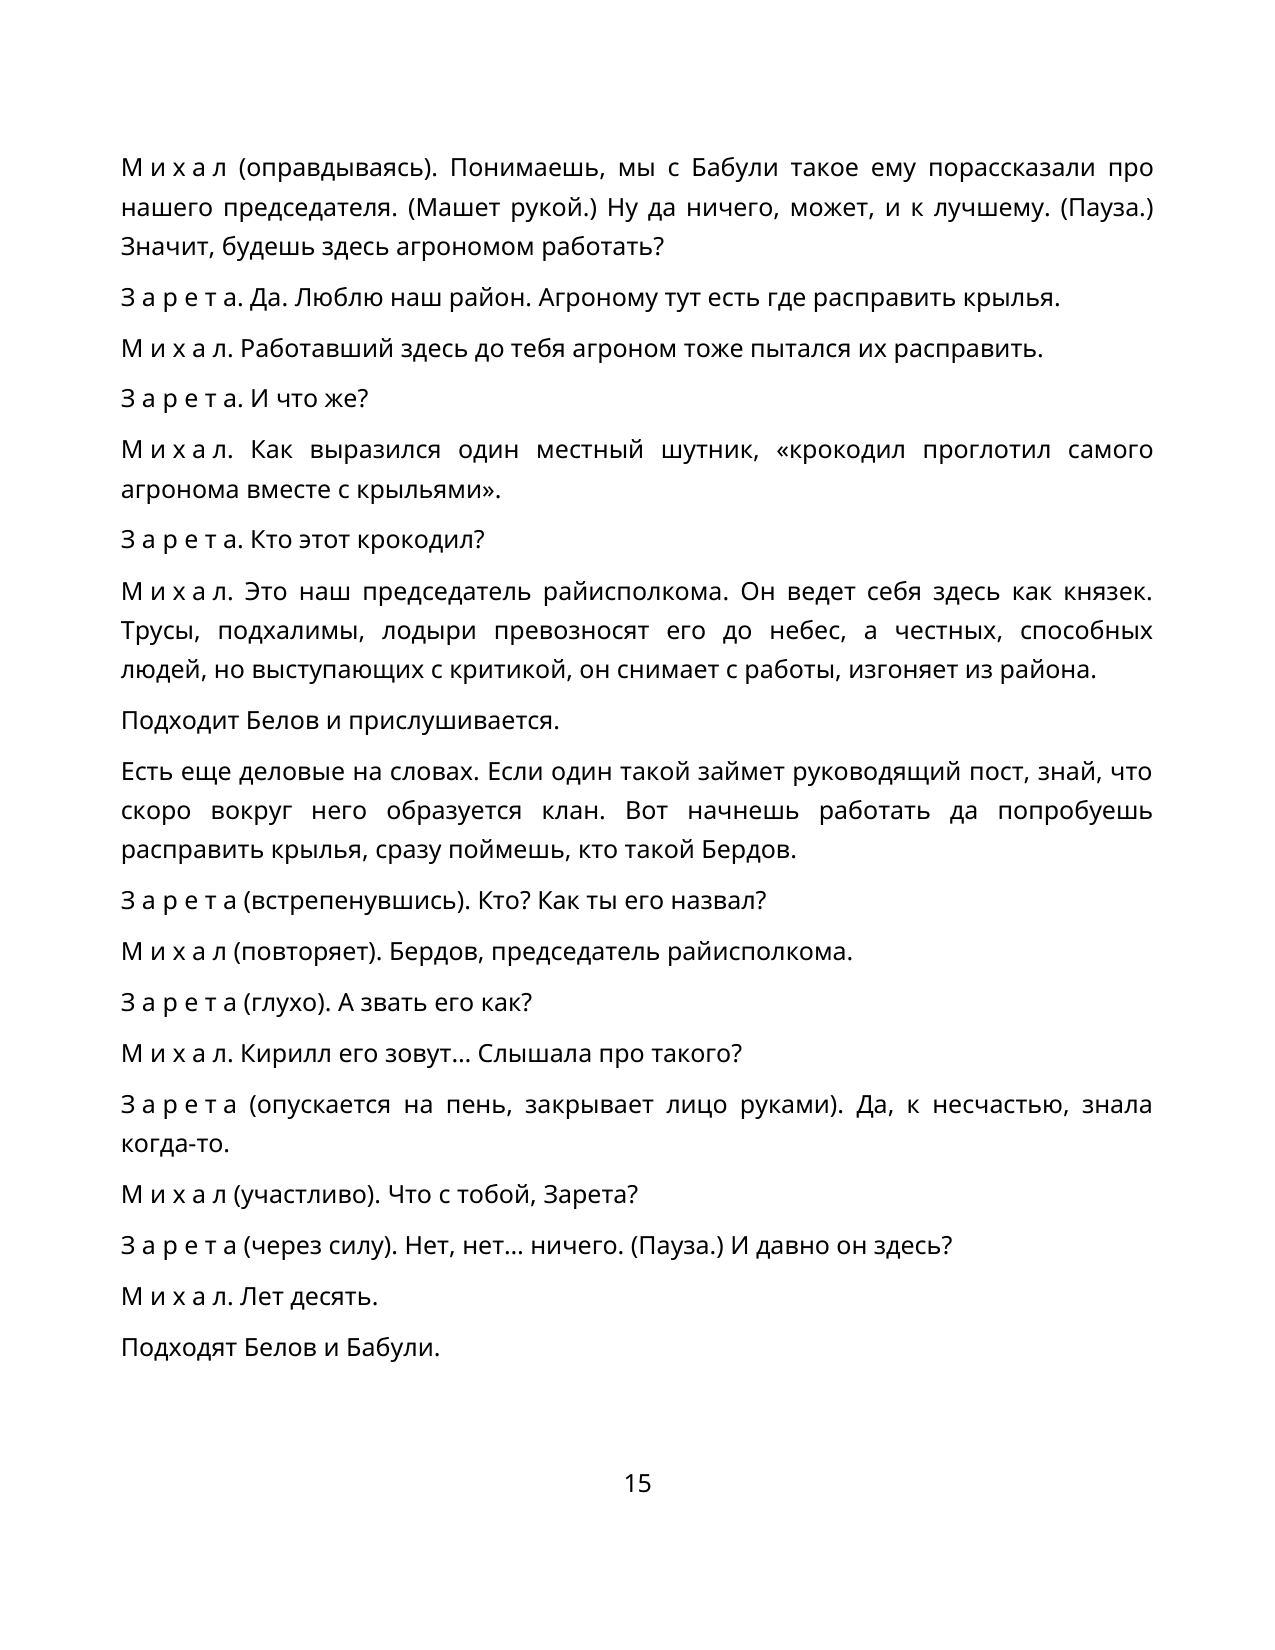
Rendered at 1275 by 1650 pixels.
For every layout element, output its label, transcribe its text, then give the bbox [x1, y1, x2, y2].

text З а р е т а (через силу). Нет, нет… ничего. (Пауза.) И давно он здесь? [121, 1227, 1154, 1261]
text З а р е т а (глухо). А звать его как? [121, 984, 1154, 1018]
text З а р е т а. Кто этот крокодил? [121, 522, 1154, 556]
text М и х а л (оправдываясь). Понимаешь, мы с Бабули такое ему порассказали про нашего председателя. (Машет рукой.) Ну да ничего, может, и к лучшему. (Пауза.) Значит, будешь здесь агрономом работать? [121, 150, 1154, 262]
text З а р е т а. И что же? [121, 381, 1154, 415]
text М и х а л. Работавший здесь до тебя агроном тоже пытался их расправить. [121, 330, 1154, 364]
text М и х а л (повторяет). Бердов, председатель райисполкома. [121, 933, 1154, 968]
text М и х а л. Это наш председатель райисполкома. Он ведет себя здесь как князек. Трусы, подхалимы, лодыри превозносят его до небес, а честных, способных людей, но выступающих с критикой, он снимает с работы, изгоняет из района. [121, 573, 1154, 686]
text Подходят Белов и Бабули. [121, 1329, 1154, 1363]
text З а р е т а (встрепенувшись). Кто? Как ты его назвал? [121, 883, 1154, 917]
text Есть еще деловые на словах. Если один такой займет руководящий пост, знай, что скоро вокруг него образуется клан. Вот начнешь работать да попробуешь расправить крылья, сразу поймешь, кто такой Бердов. [121, 753, 1154, 866]
text М и х а л. Как выразился один местный шутник, «крокодил проглотил самого агронома вместе с крыльями». [121, 432, 1154, 505]
text М и х а л. Лет десять. [121, 1278, 1154, 1312]
text З а р е т а (опускается на пень, закрывает лицо руками). Да, к несчастью, знала когда-то. [121, 1086, 1154, 1159]
text М и х а л (участливо). Что с тобой, Зарета? [121, 1176, 1154, 1211]
text З а р е т а. Да. Люблю наш район. Агроному тут есть где расправить крылья. [121, 279, 1154, 313]
text Подходит Белов и прислушивается. [121, 702, 1154, 736]
text М и х а л. Кирилл его зовут… Слышала про такого? [121, 1035, 1154, 1069]
